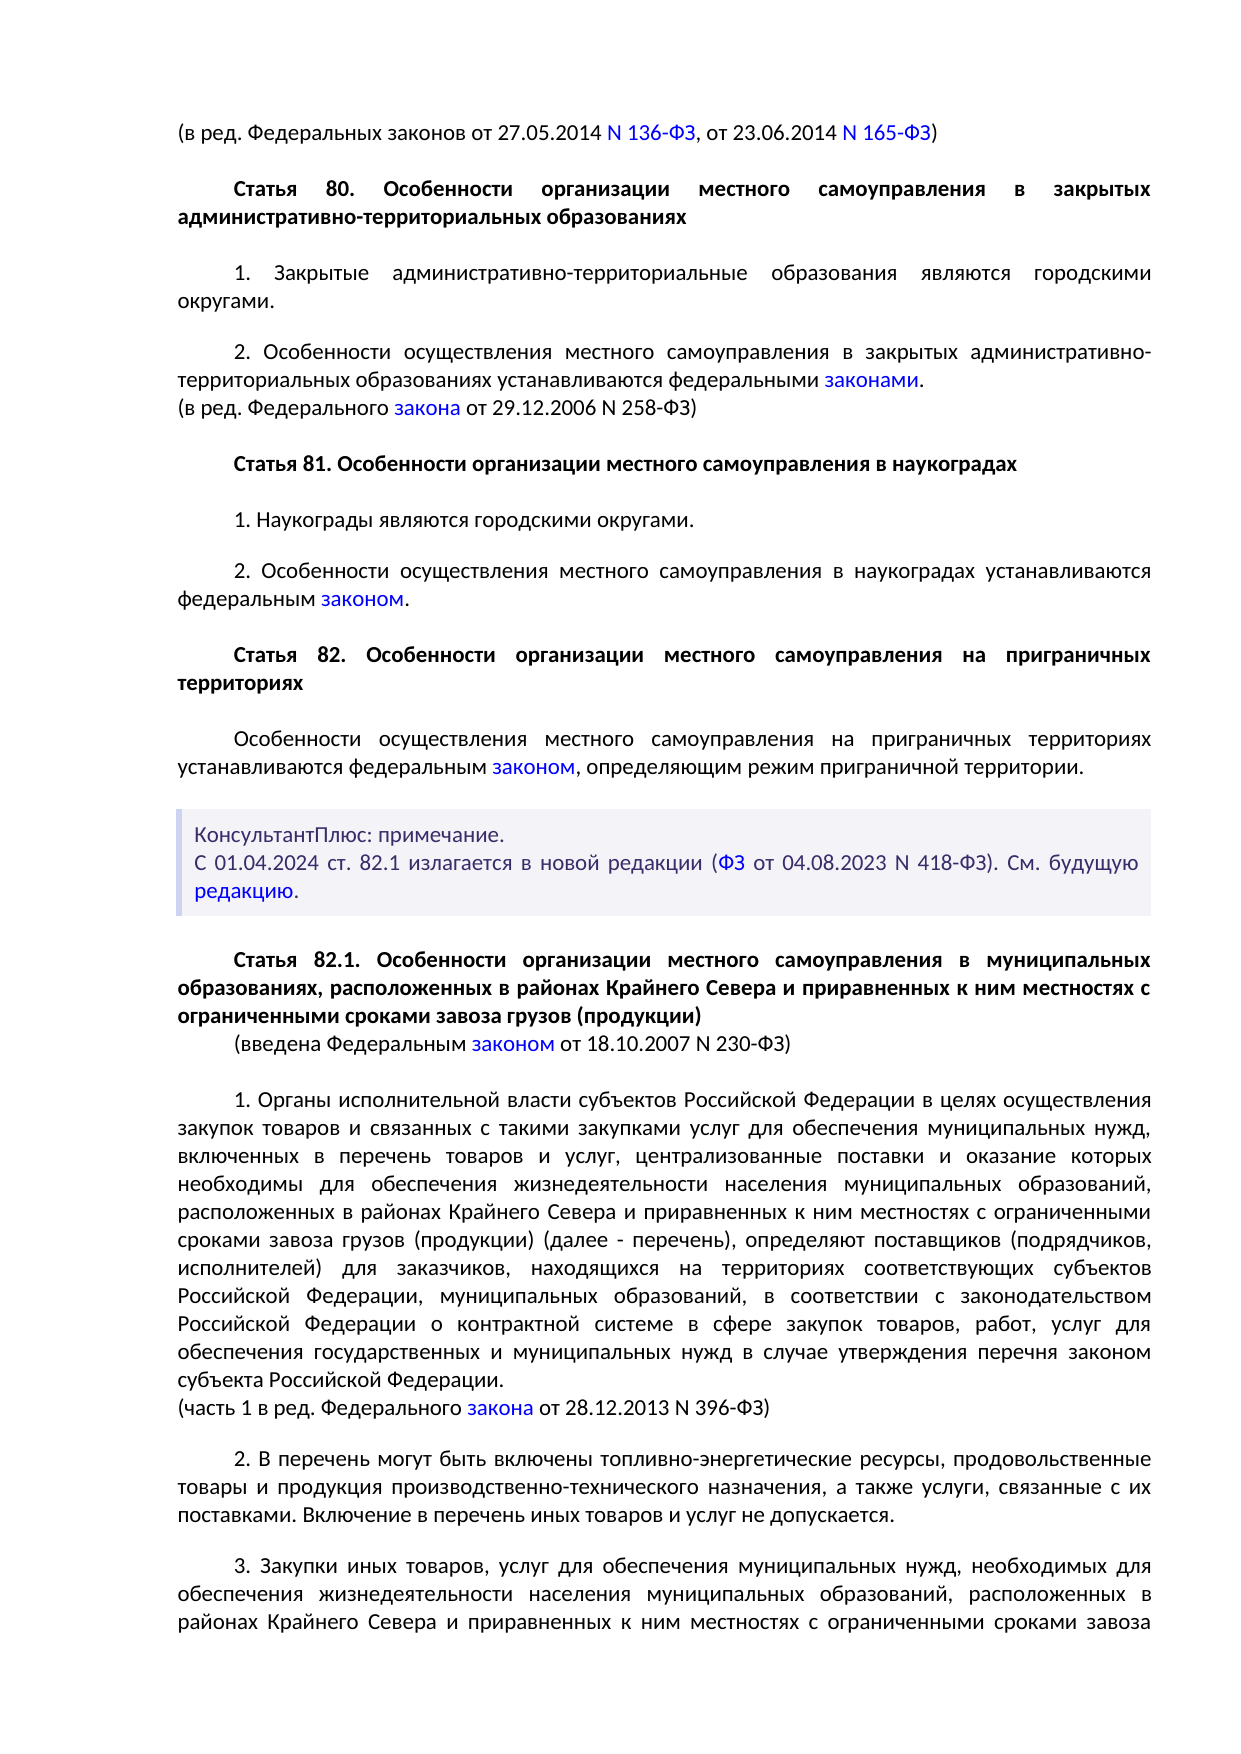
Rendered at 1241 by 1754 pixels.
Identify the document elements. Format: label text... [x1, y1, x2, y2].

text (в ред. Федерального закона от 29.12.2006 N 258-ФЗ) [177, 393, 1152, 421]
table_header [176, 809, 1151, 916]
text 2. Особенности осуществления местного самоуправления в наукоградах устанавливаются федеральным законом. [177, 556, 1152, 612]
title Статья 81. Особенности организации местного самоуправления в наукоградах [177, 449, 1152, 477]
text 1. Закрытые административно-территориальные образования являются городскими округами. [177, 258, 1152, 314]
text 2. Особенности осуществления местного самоуправления в закрытых административно-территориальных образованиях устанавливаются федеральными законами. [177, 337, 1152, 393]
text 1. Органы исполнительной власти субъектов Российской Федерации в целях осуществления закупок товаров и связанных с такими закупками услуг для обеспечения муниципальных нужд, включенных в перечень товаров и услуг, централизованные поставки и оказание которых необходимы для обеспечения жизнедеятельности населения муниципальных образований, расположенных в районах Крайнего Севера и приравненных к ним местностях с ограниченными сроками завоза грузов (продукции) (далее - перечень), определяют поставщиков (подрядчиков, исполнителей) для заказчиков, находящихся на территориях соответствующих субъектов Российской Федерации, муниципальных образований, в соответствии с законодательством Российской Федерации о контрактной системе в сфере закупок товаров, работ, услуг для обеспечения государственных и муниципальных нужд в случае утверждения перечня законом субъекта Российской Федерации. [177, 1085, 1152, 1393]
text 1. Наукограды являются городскими округами. [177, 505, 1152, 533]
title Статья 80. Особенности организации местного самоуправления в закрытых административно-территориальных образованиях [177, 174, 1152, 230]
text (в ред. Федеральных законов от 27.05.2014 N 136-ФЗ, от 23.06.2014 N 165-ФЗ) [177, 118, 1152, 146]
title Статья 82.1. Особенности организации местного самоуправления в муниципальных образованиях, расположенных в районах Крайнего Севера и приравненных к ним местностях с ограниченными сроками завоза грузов (продукции) [177, 945, 1152, 1029]
text 2. В перечень могут быть включены топливно-энергетические ресурсы, продовольственные товары и продукция производственно-технического назначения, а также услуги, связанные с их поставками. Включение в перечень иных товаров и услуг не допускается. [177, 1444, 1152, 1528]
text (введена Федеральным законом от 18.10.2007 N 230-ФЗ) [177, 1029, 1152, 1057]
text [177, 1551, 1152, 1636]
text (часть 1 в ред. Федерального закона от 28.12.2013 N 396-ФЗ) [177, 1393, 1152, 1422]
text Особенности осуществления местного самоуправления на приграничных территориях устанавливаются федеральным законом, определяющим режим приграничной территории. [177, 724, 1152, 780]
title Статья 82. Особенности организации местного самоуправления на приграничных территориях [177, 640, 1152, 696]
